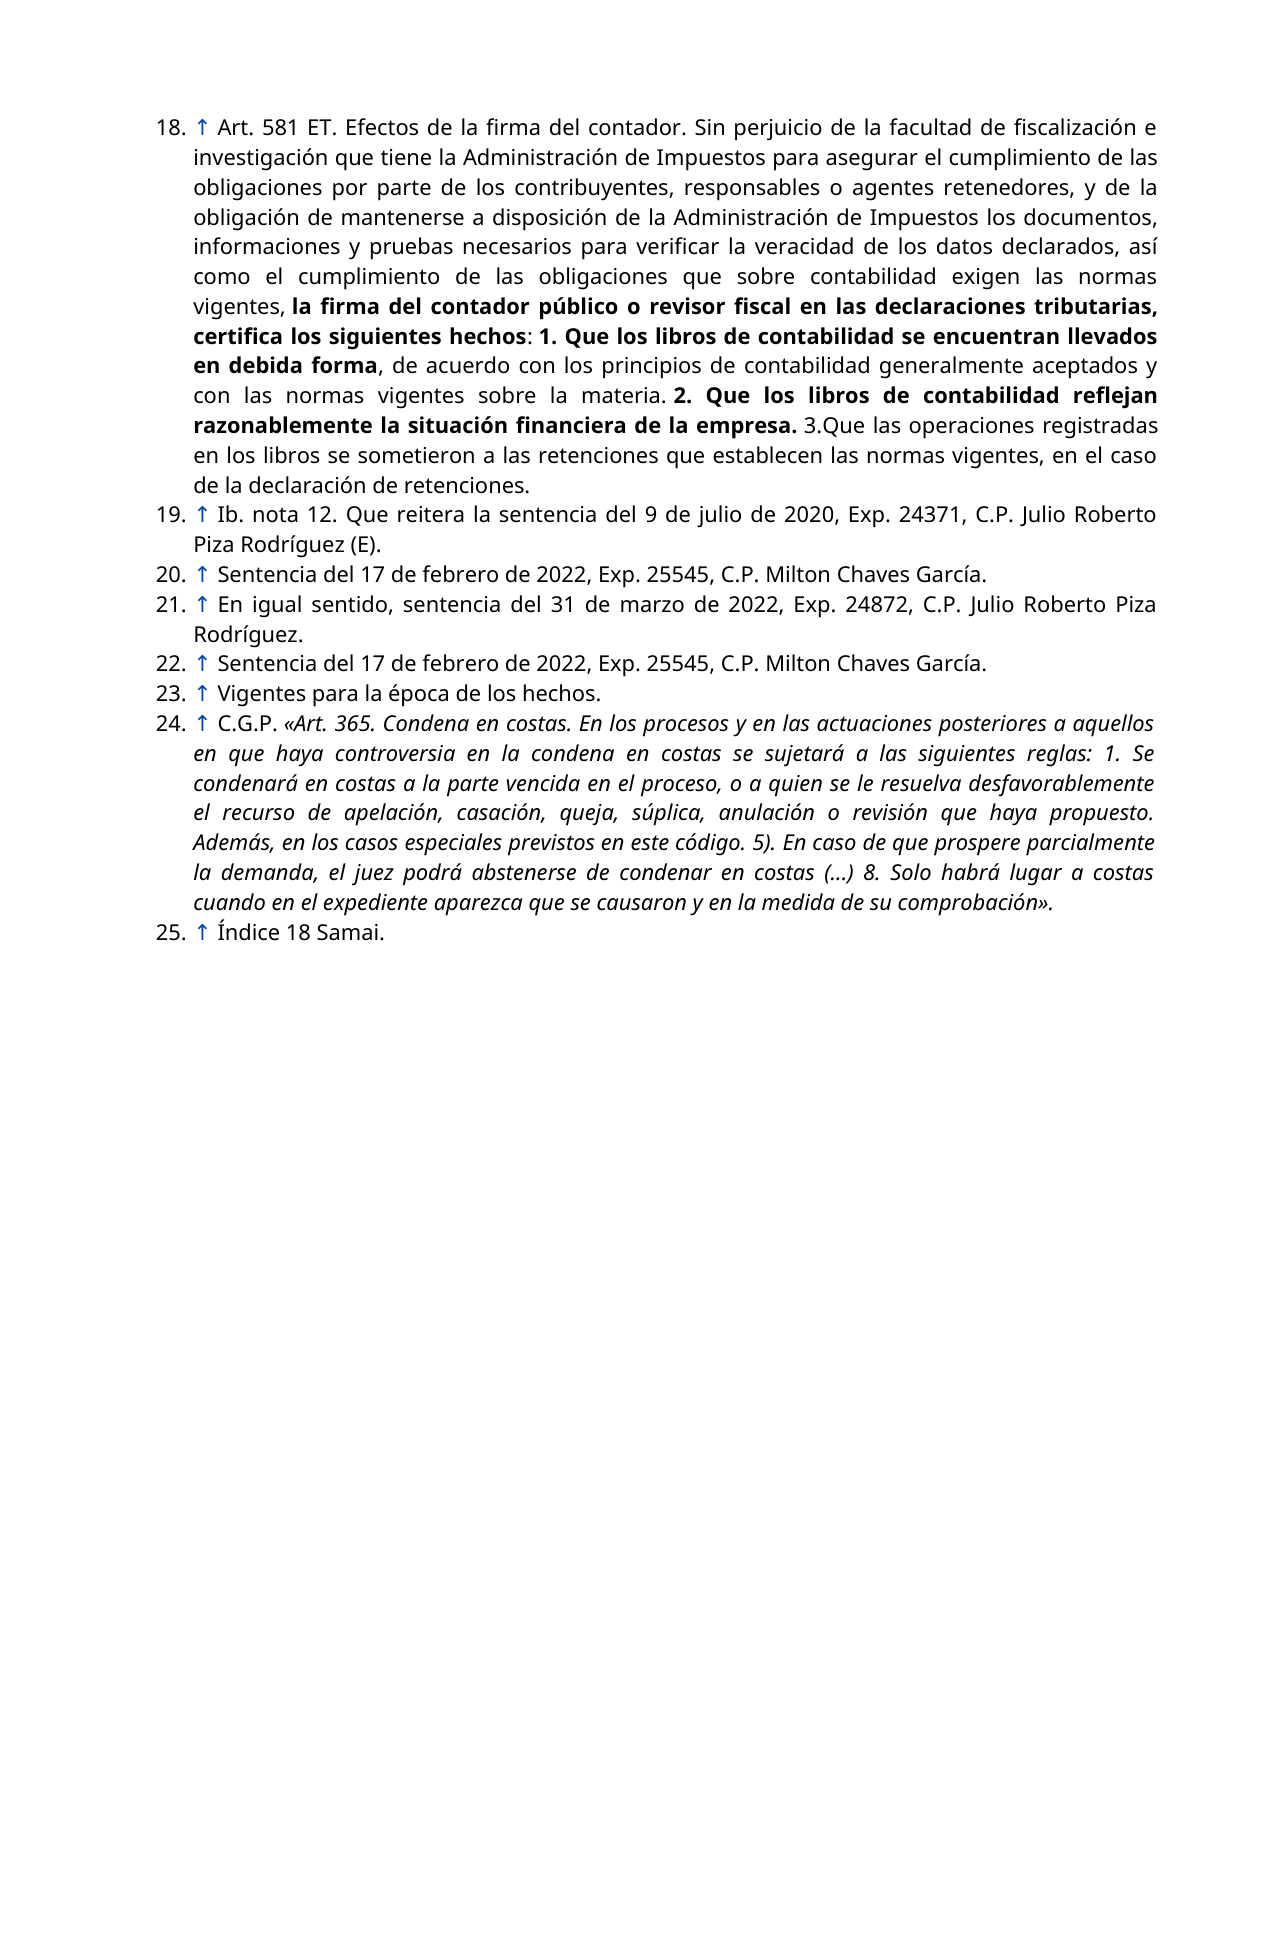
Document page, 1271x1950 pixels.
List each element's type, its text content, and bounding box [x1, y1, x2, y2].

list ↑ Vigentes para la época de los hechos. [156, 678, 1159, 708]
list ↑ Sentencia del 17 de febrero de 2022, Exp. 25545, C.P. Milton Chaves García. [156, 559, 1159, 589]
list ↑ Índice 18 Samai. [156, 917, 1159, 946]
list ↑ Ib. nota 12. Que reitera la sentencia del 9 de julio de 2020, Exp. 24371, C.P. Julio Roberto Piza Rodríguez (E). [156, 499, 1159, 559]
list ↑ Art. 581 ET. Efectos de la firma del contador. Sin perjuicio de la facultad de fiscalización e investigación que tiene la Administración de Impuestos para asegurar el cumplimiento de las obligaciones por parte de los contribuyentes, responsables o agentes retenedores, y de la obligación de mantenerse a disposición de la Administración de Impuestos los documentos, informaciones y pruebas necesarios para verificar la veracidad de los datos declarados, así como el cumplimiento de las obligaciones que sobre contabilidad exigen las normas vigentes, la firma del contador público o revisor fiscal en las declaraciones tributarias, certifica los siguientes hechos: 1. Que los libros de contabilidad se encuentran llevados en debida forma, de acuerdo con los principios de contabilidad generalmente aceptados y con las normas vigentes sobre la materia. 2. Que los libros de contabilidad reflejan razonablemente la situación financiera de la empresa. 3.Que las operaciones registradas en los libros se sometieron a las retenciones que establecen las normas vigentes, en el caso de la declaración de retenciones. [156, 112, 1159, 499]
list ↑ Sentencia del 17 de febrero de 2022, Exp. 25545, C.P. Milton Chaves García. [156, 648, 1159, 678]
list ↑ C.G.P. «Art. 365. Condena en costas. En los procesos y en las actuaciones posteriores a aquellos en que haya controversia en la condena en costas se sujetará a las siguientes reglas: 1. Se condenará en costas a la parte vencida en el proceso, o a quien se le resuelva desfavorablemente el recurso de apelación, casación, queja, súplica, anulación o revisión que haya propuesto. Además, en los casos especiales previstos en este código. 5). En caso de que prospere parcialmente la demanda, el juez podrá abstenerse de condenar en costas (...) 8. Solo habrá lugar a costas cuando en el expediente aparezca que se causaron y en la medida de su comprobación». [156, 708, 1159, 917]
list ↑ En igual sentido, sentencia del 31 de marzo de 2022, Exp. 24872, C.P. Julio Roberto Piza Rodríguez. [156, 589, 1159, 648]
